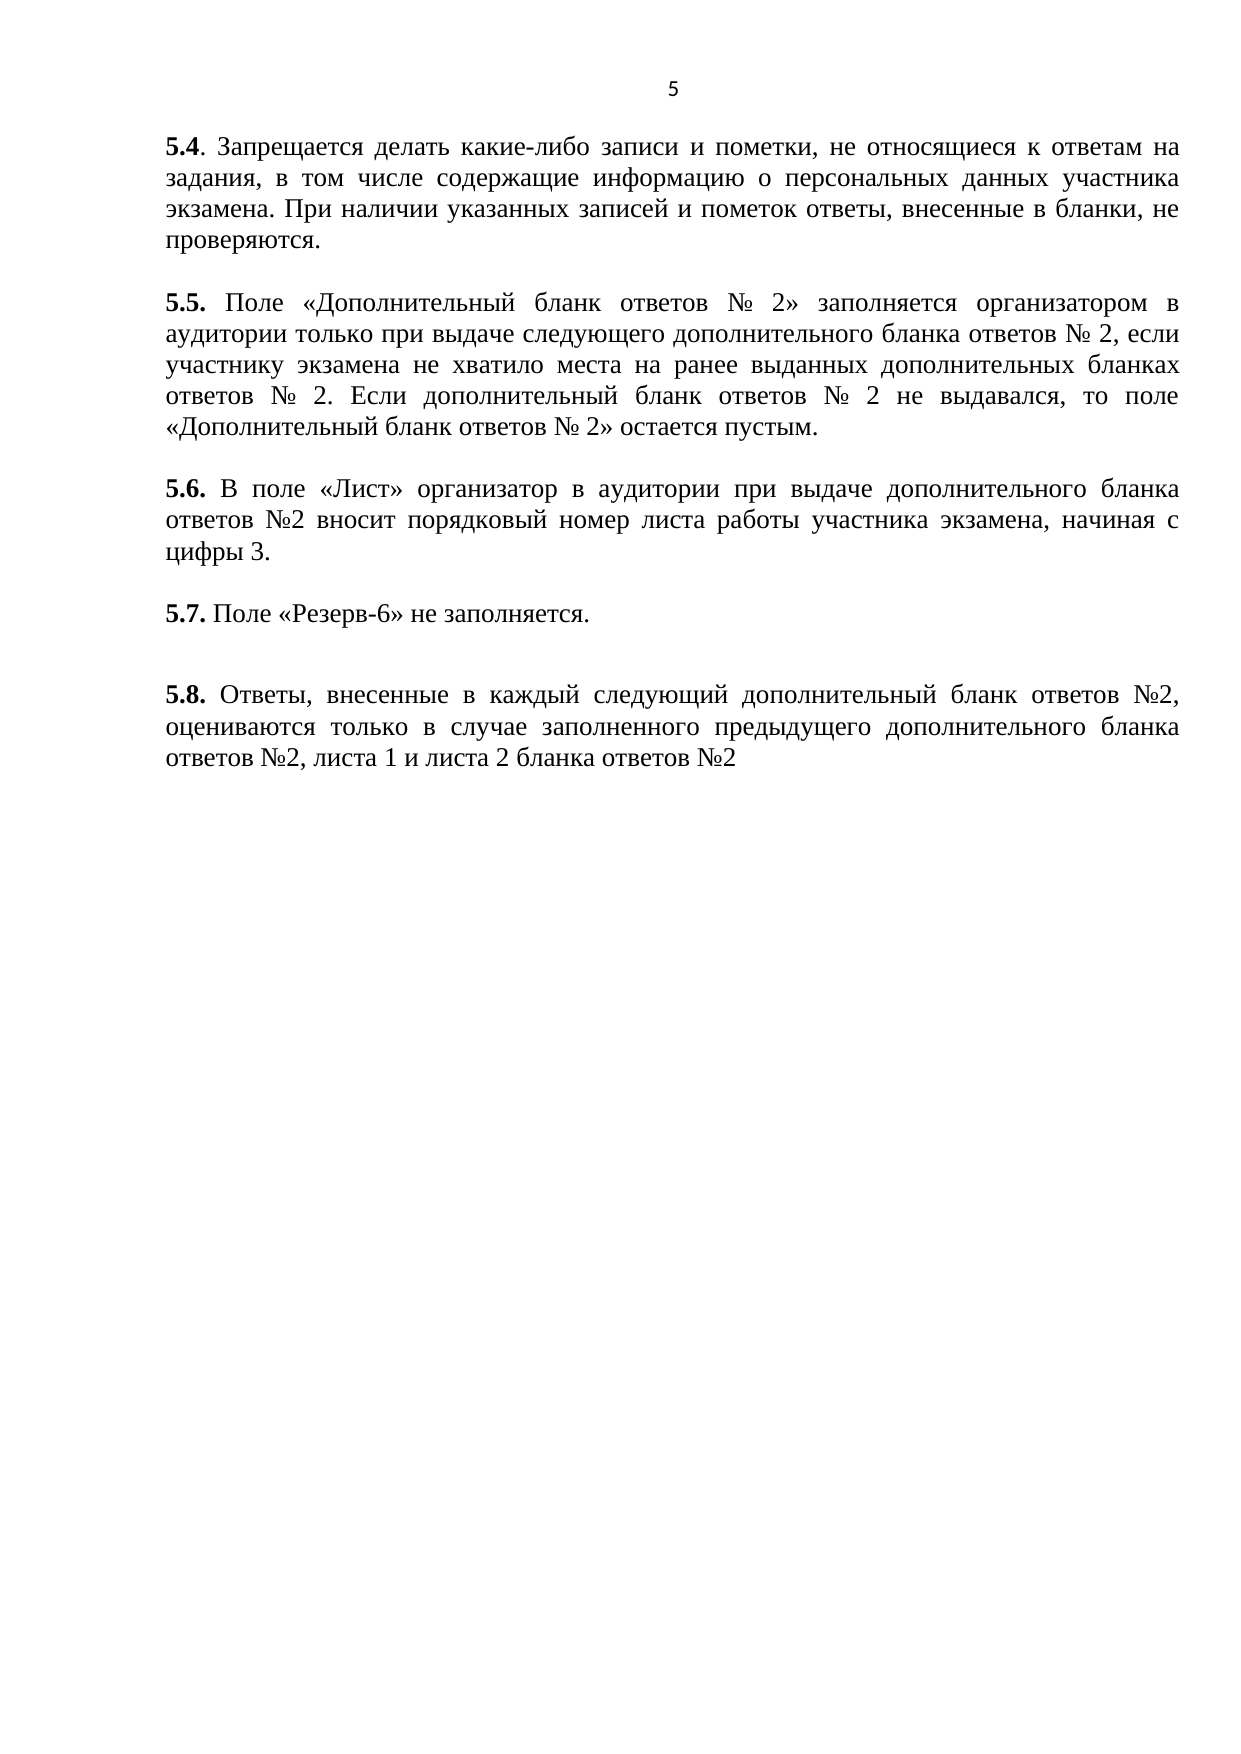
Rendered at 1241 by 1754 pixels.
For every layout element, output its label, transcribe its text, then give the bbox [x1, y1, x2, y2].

text 5.5. Поле «Дополнительный бланк ответов № 2» заполняется организатором в аудитории только при выдаче следующего дополнительного бланка ответов № 2, если участнику экзамена не хватило места на ранее выданных дополнительных бланках ответов № 2. Если дополнительный бланк ответов № 2 не выдавался, то поле «Дополнительный бланк ответов № 2» остается пустым. [165, 286, 1181, 441]
text 5.6. В поле «Лист» организатор в аудитории при выдаче дополнительного бланка ответов №2 вносит порядковый номер листа работы участника экзамена, начиная с цифры 3. [165, 472, 1181, 566]
text 5.8. Ответы, внесенные в каждый следующий дополнительный бланк ответов №2, оцениваются только в случае заполненного предыдущего дополнительного бланка ответов №2, листа 1 и листа 2 бланка ответов №2 [165, 678, 1181, 772]
text 5.7. Поле «Резерв-6» не заполняется. [165, 597, 1181, 628]
text 5.4. Запрещается делать какие-либо записи и пометки, не относящиеся к ответам на задания, в том числе содержащие информацию о персональных данных участника экзамена. При наличии указанных записей и пометок ответы, внесенные в бланки, не проверяются. [165, 130, 1181, 254]
